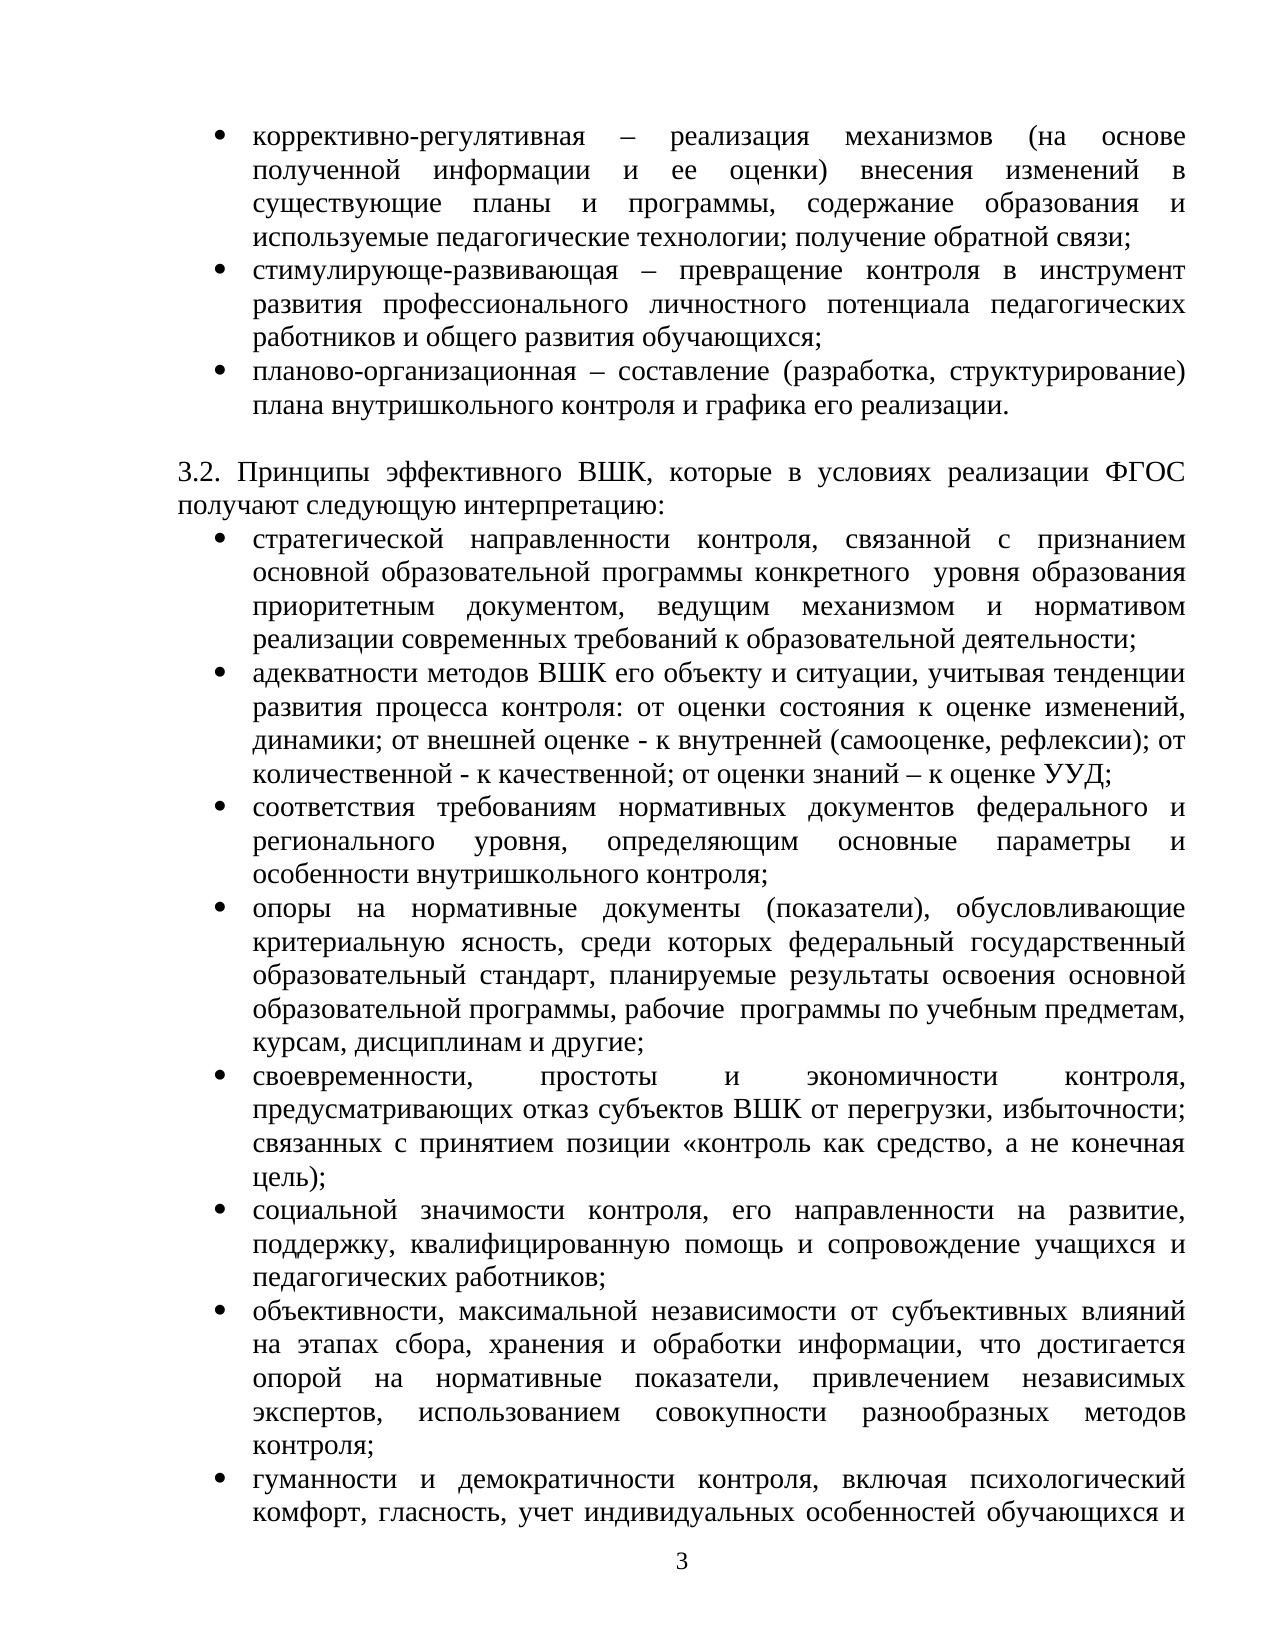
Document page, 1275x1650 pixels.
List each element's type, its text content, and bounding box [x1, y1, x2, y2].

list адекватности методов ВШК его объекту и ситуации, учитывая тенденции развития процесса контроля: от оценки состояния к оценке изменений, динамики; от внешней оценке - к внутренней (самооценке, рефлексии); от количественной - к качественной; от оценки знаний – к оценке УУД; [215, 655, 1186, 789]
list своевременности, простоты и экономичности контроля, предусматривающих отказ субъектов ВШК от перегрузки, избыточности; связанных с принятием позиции «контроль как средство, а не конечная цель); [215, 1058, 1186, 1192]
list коррективно-регулятивная – реализация механизмов (на основе полученной информации и ее оценки) внесения изменений в существующие планы и программы, содержание образования и используемые педагогические технологии; получение обратной связи; [215, 118, 1186, 252]
text 3.2. Принципы эффективного ВШК, которые в условиях реализации ФГОС получают следующую интерпретацию: [177, 454, 1186, 521]
list объективности, максимальной независимости от субъективных влияний на этапах сбора, хранения и обработки информации, что достигается опорой на нормативные показатели, привлечением независимых экспертов, использованием совокупности разнообразных методов контроля; [215, 1293, 1186, 1461]
list опоры на нормативные документы (показатели), обусловливающие критериальную ясность, среди которых федеральный государственный образовательный стандарт, планируемые результаты освоения основной образовательной программы, рабочие программы по учебным предметам, курсам, дисциплинам и другие; [215, 890, 1186, 1058]
list стимулирующе-развивающая – превращение контроля в инструмент развития профессионального личностного потенциала педагогических работников и общего развития обучающихся; [215, 252, 1186, 353]
list стратегической направленности контроля, связанной с признанием основной образовательной программы конкретного уровня образования приоритетным документом, ведущим механизмом и нормативом реализации современных требований к образовательной деятельности; [215, 521, 1186, 655]
list соответствия требованиям нормативных документов федерального и регионального уровня, определяющим основные параметры и особенности внутришкольного контроля; [215, 789, 1186, 890]
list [215, 1461, 1186, 1528]
list планово-организационная – составление (разработка, структурирование) плана внутришкольного контроля и графика его реализации. [215, 353, 1186, 420]
list социальной значимости контроля, его направленности на развитие, поддержку, квалифицированную помощь и сопровождение учащихся и педагогических работников; [215, 1192, 1186, 1293]
